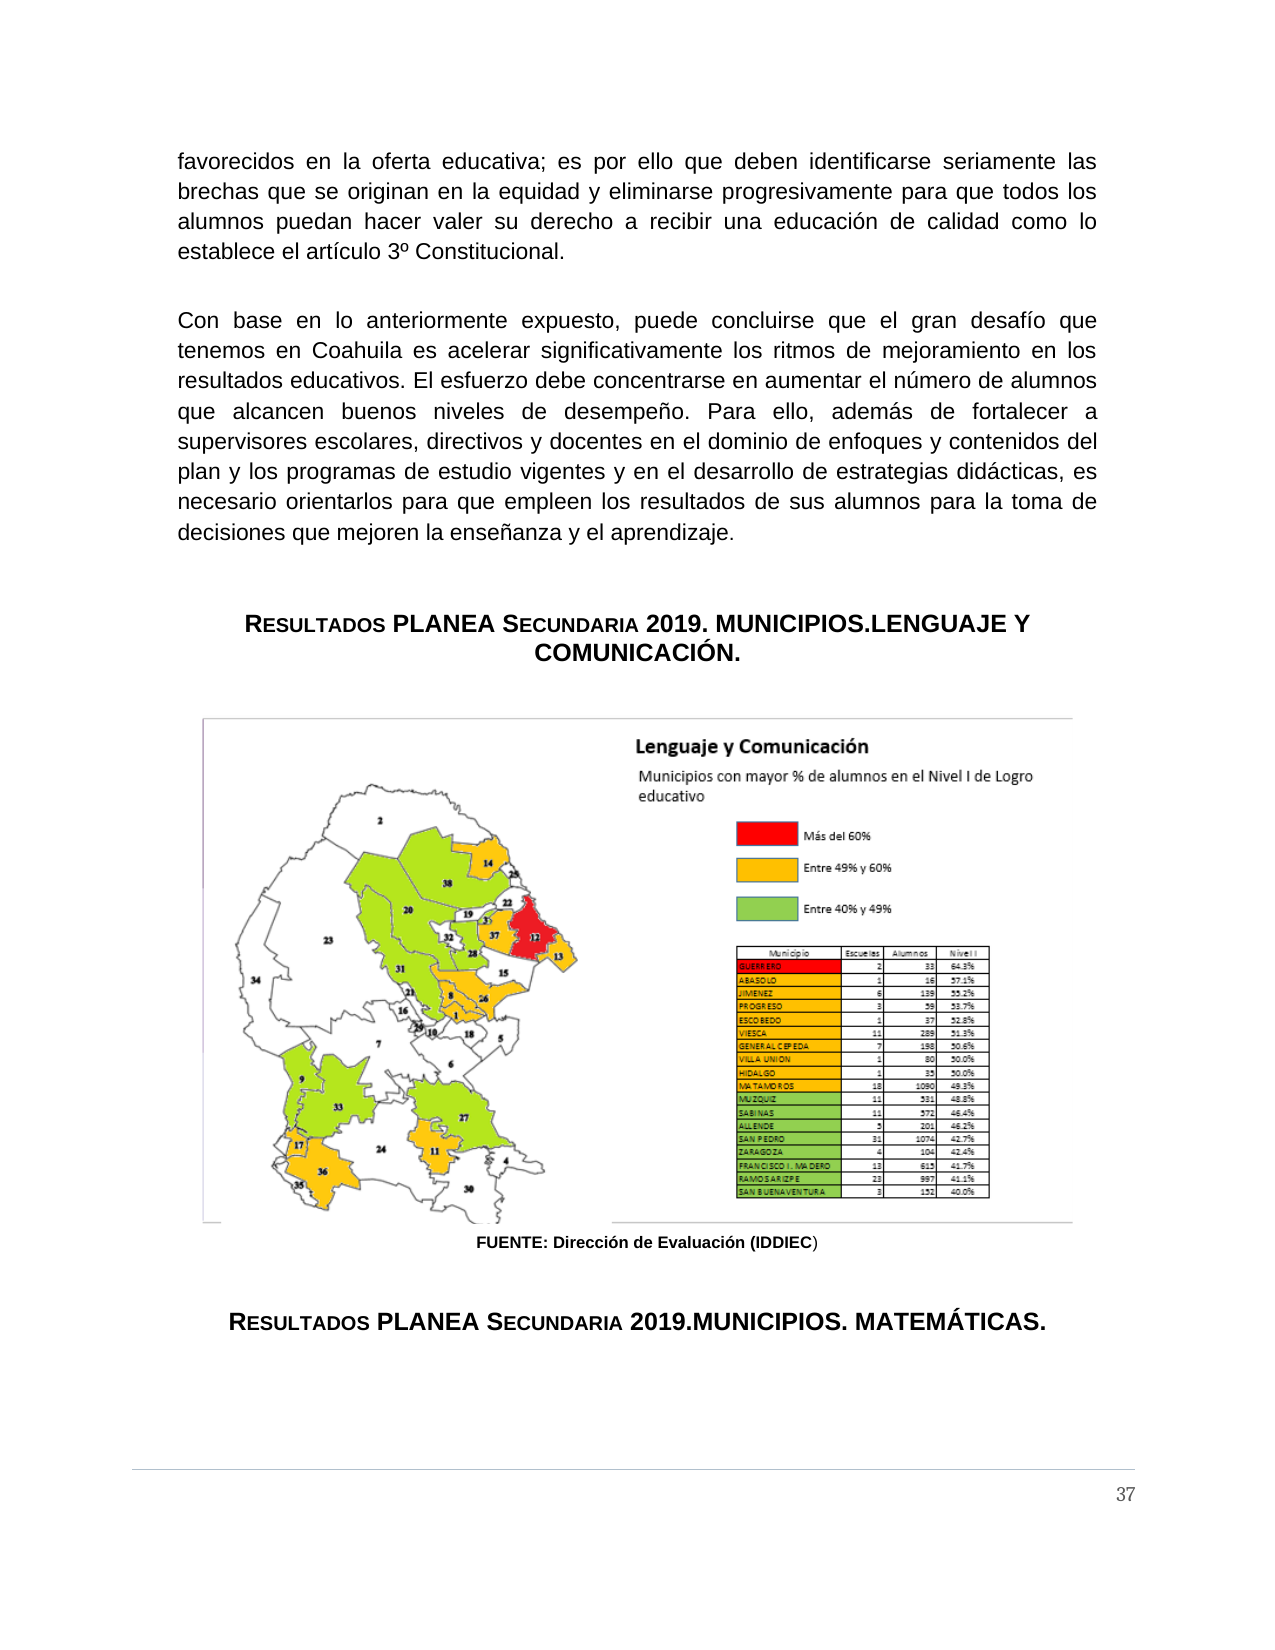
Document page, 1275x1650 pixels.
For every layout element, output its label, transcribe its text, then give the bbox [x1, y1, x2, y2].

text Resultados PLANEA Secundaria 2019. MUNICIPIOS.LENGUAJE Y COMUNICACIÓN. [177, 609, 1098, 667]
picture [202, 715, 1073, 1224]
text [177, 148, 1098, 264]
text Resultados PLANEA Secundaria 2019.MUNICIPIOS. MATEMÁTICAS. [177, 1307, 1098, 1336]
text FUENTE: Dirección de Evaluación (IDDIEC) [177, 1233, 1116, 1252]
text Con base en lo anteriormente expuesto, puede concluirse que el gran desafío que tenemos en Coahuila es acelerar significativamente los ritmos de mejoramiento en los resultados educativos. El esfuerzo debe concentrarse en aumentar el número de alumnos que alcancen buenos niveles de desempeño. Para ello, además de fortalecer a supervisores escolares, directivos y docentes en el dominio de enfoques y contenidos del plan y los programas de estudio vigentes y en el desarrollo de estrategias didácticas, es necesario orientarlos para que empleen los resultados de sus alumnos para la toma de decisiones que mejoren la enseñanza y el aprendizaje. [177, 307, 1098, 545]
